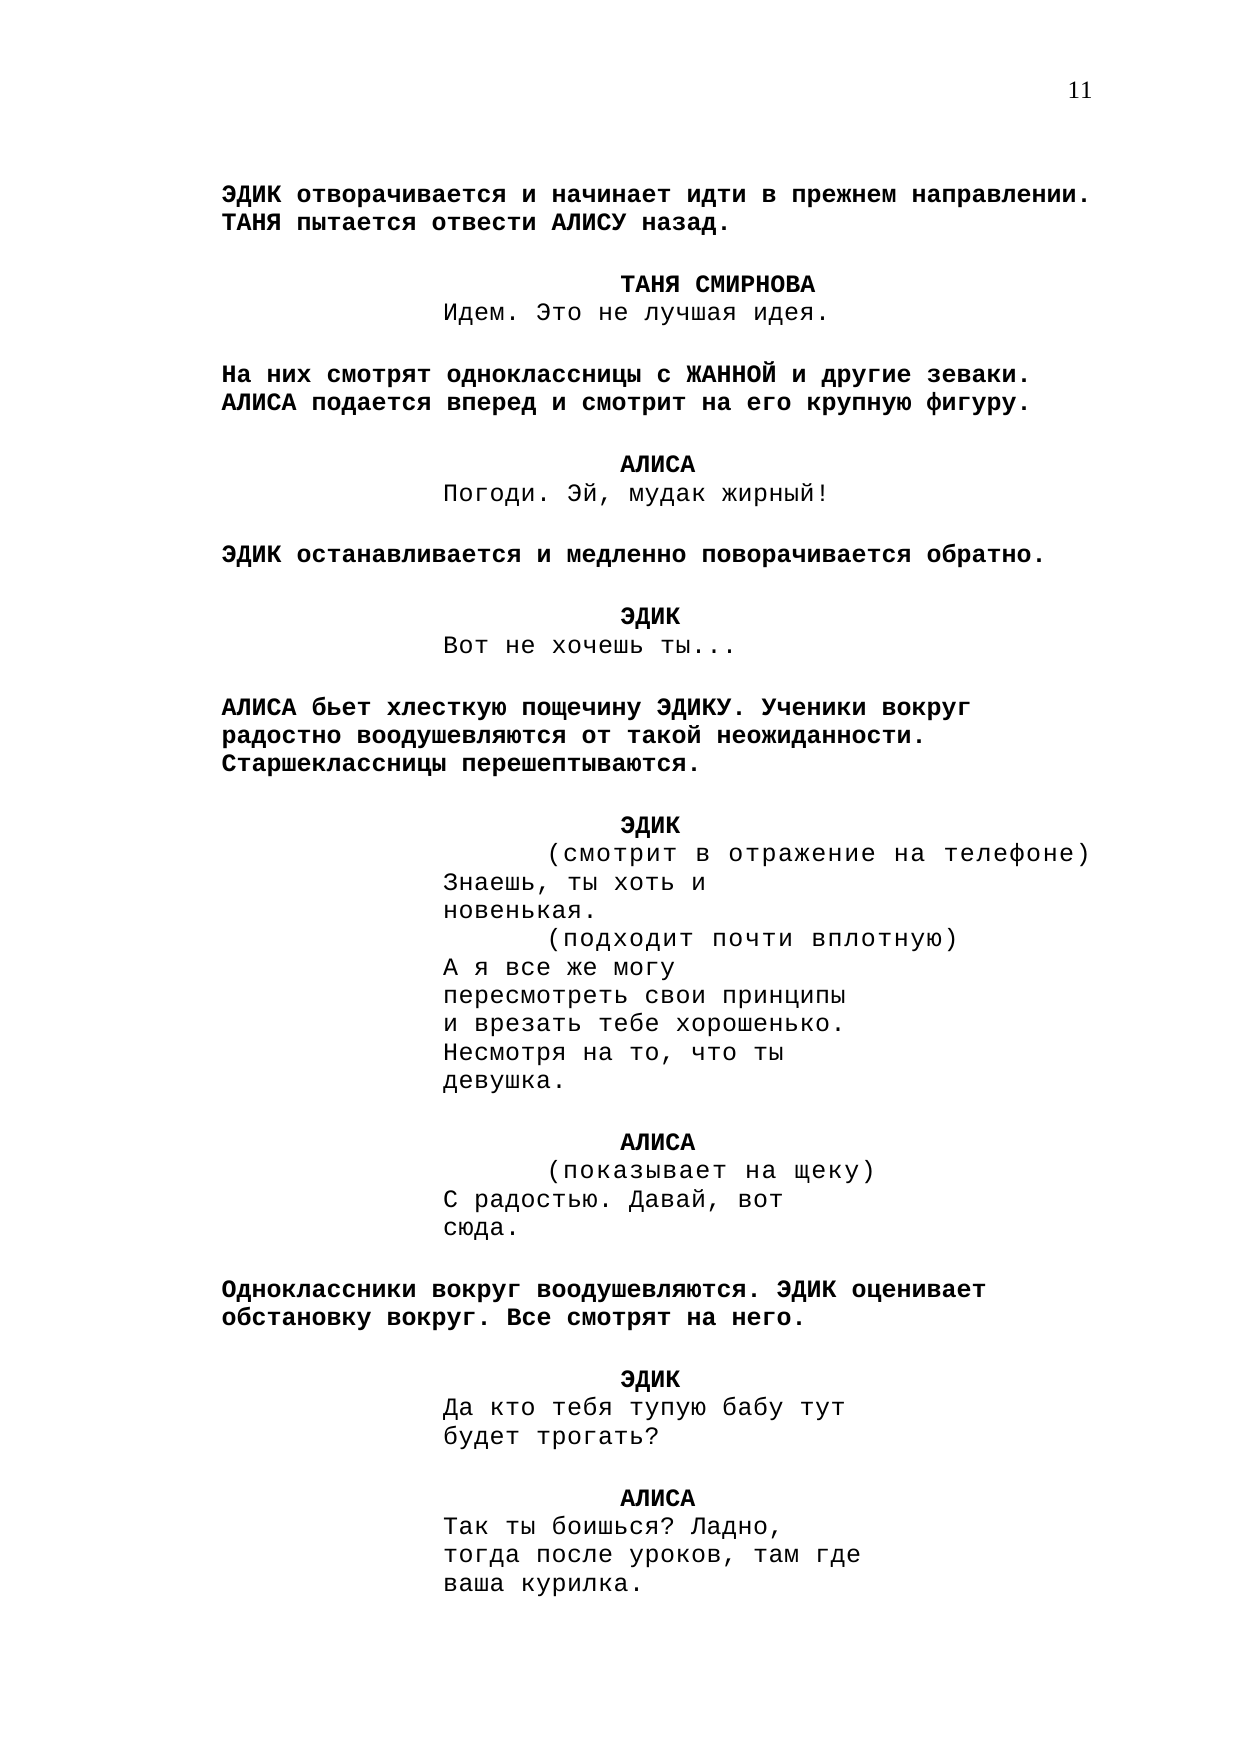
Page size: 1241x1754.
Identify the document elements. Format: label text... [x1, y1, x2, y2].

title Знаешь, ты хоть и новенькая. [443, 869, 871, 926]
title А я все же могу пересмотреть свои принципы и врезать тебе хорошенько. Несмотря на то, что ты девушка. [443, 954, 871, 1096]
text АЛИСА бьет хлесткую пощечину ЭДИКУ. Ученики вокруг радостно воодушевляются от такой неожиданности. Старшеклассницы перешептываются. [221, 694, 1092, 779]
title Так ты боишься? Ладно, тогда после уроков, там где ваша курилка. [443, 1513, 871, 1598]
subtitle ЭДИК [620, 604, 1092, 632]
title С радостью. Давай, вот сюда. [443, 1186, 871, 1243]
title Вот не хочешь ты... [443, 632, 871, 661]
subtitle ЭДИК [620, 1367, 1092, 1395]
subtitle АЛИСА [620, 452, 1092, 480]
text На них смотрят одноклассницы с ЖАННОЙ и другие зеваки. АЛИСА подается вперед и смотрит на его крупную фигуру. [221, 362, 1092, 418]
title Да кто тебя тупую бабу тут будет трогать? [443, 1395, 871, 1452]
subtitle ТАНЯ СМИРНОВА [620, 271, 1092, 300]
text Одноклассники вокруг воодушевляются. ЭДИК оценивает обстановку вокруг. Все смотрят на него. [221, 1276, 1092, 1333]
subtitle АЛИСА [620, 1485, 1092, 1513]
text ЭДИК отворачивается и начинает идти в прежнем направлении. ТАНЯ пытается отвести АЛИСУ назад. [221, 181, 1092, 238]
subtitle (показывает на щеку) [546, 1158, 1092, 1186]
subtitle (смотрит в отражение на телефоне) [546, 841, 1092, 869]
subtitle АЛИСА [620, 1129, 1092, 1158]
title Идем. Это не лучшая идея. [443, 300, 871, 328]
subtitle (подходит почти вплотную) [546, 926, 1092, 954]
subtitle ЭДИК [620, 813, 1092, 841]
title Погоди. Эй, мудак жирный! [443, 480, 871, 508]
text ЭДИК останавливается и медленно поворачивается обратно. [221, 542, 1092, 570]
